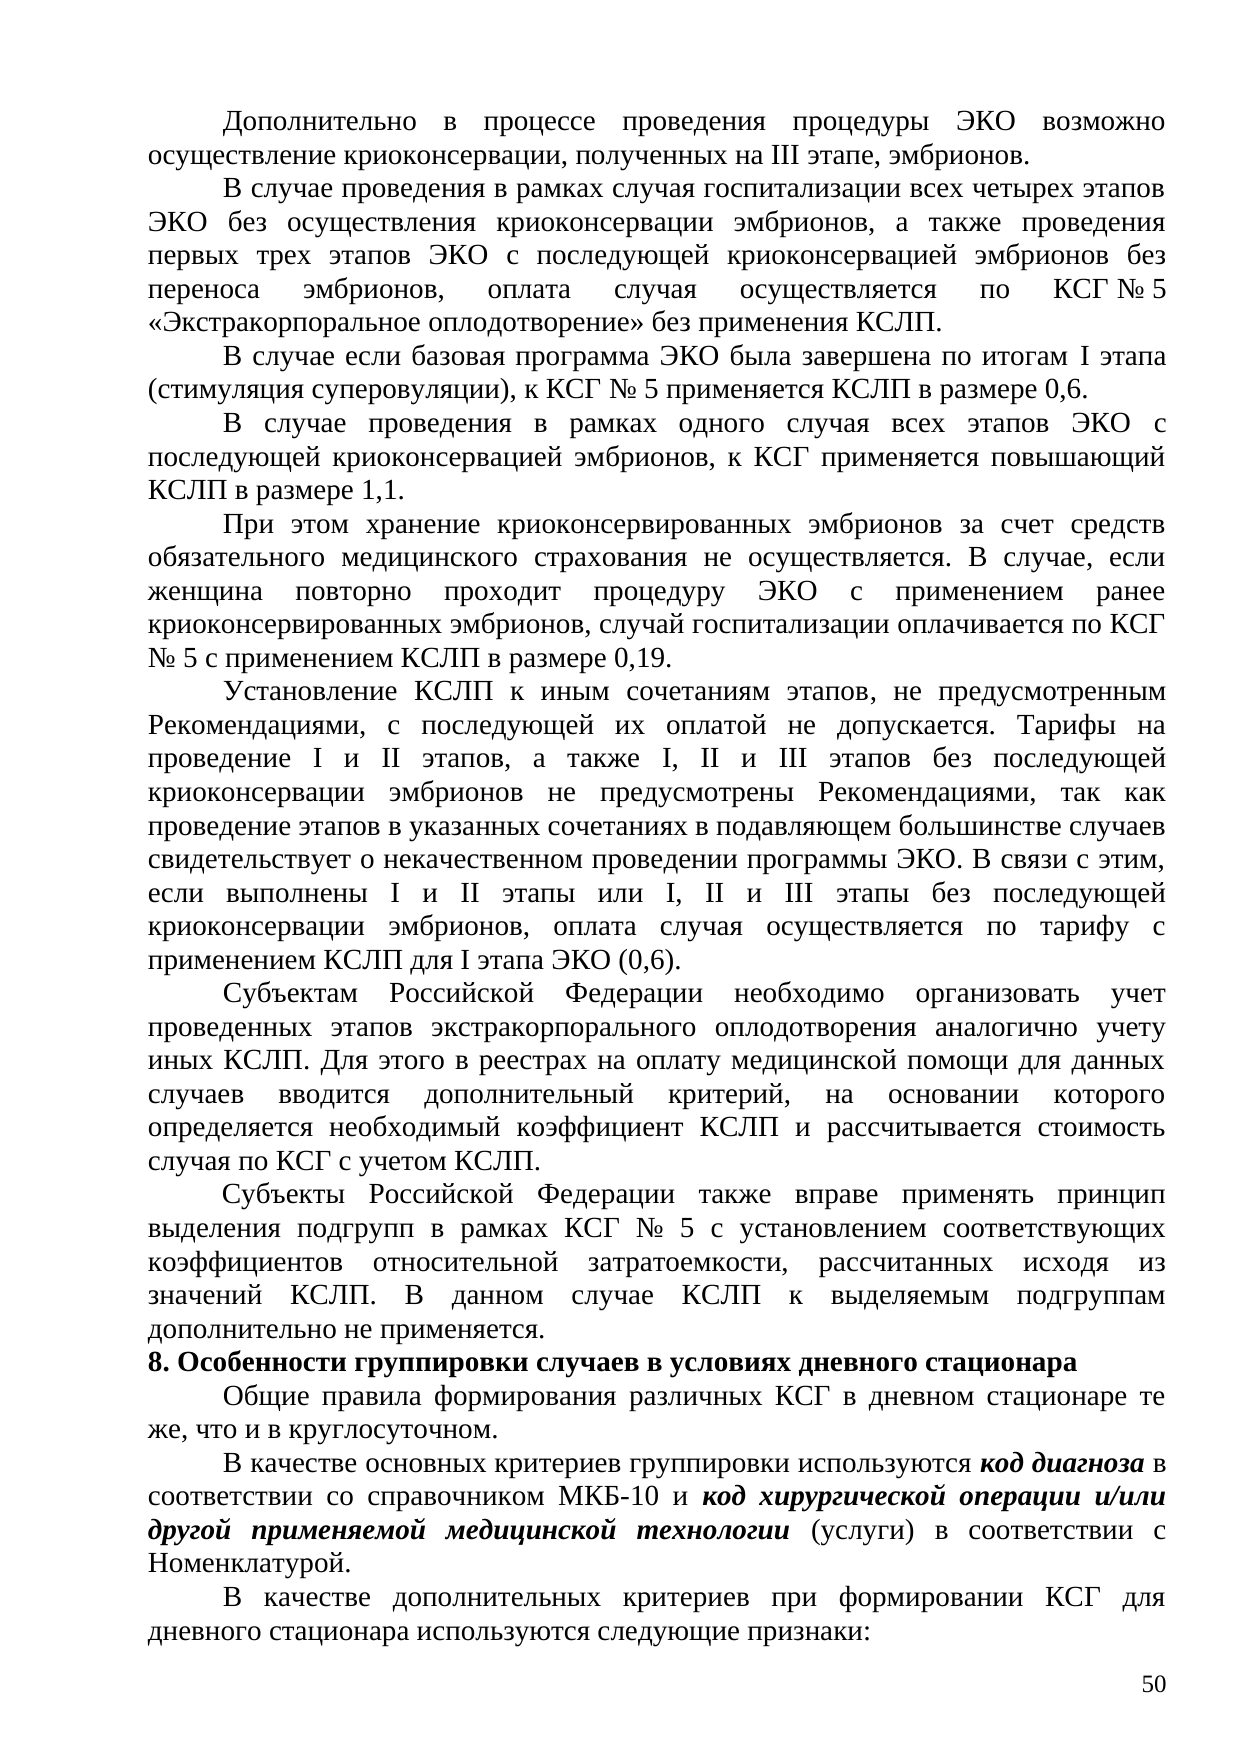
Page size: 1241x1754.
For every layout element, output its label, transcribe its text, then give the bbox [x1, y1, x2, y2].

text Дополнительно в процессе проведения процедуры ЭКО возможно осуществление криоконсервации, полученных на III этапе, эмбрионов. [148, 103, 1166, 170]
text В случае проведения в рамках одного случая всех этапов ЭКО c последующей криоконсервацией эмбрионов, к КСГ применяется повышающий КСЛП в размере 1,1. [148, 405, 1166, 506]
text Общие правила формирования различных КСГ в дневном стационаре те же, что и в круглосуточном. [148, 1378, 1166, 1445]
text В случае если базовая программа ЭКО была завершена по итогам I этапа (стимуляция суперовуляции), к КСГ № 5 применяется КСЛП в размере 0,6. [148, 338, 1166, 405]
text В качестве основных критериев группировки используются код диагноза в соответствии со справочником МКБ-10 и код хирургической операции и/или другой применяемой медицинской технологии (услуги) в соответствии с Номенклатурой. [148, 1445, 1166, 1579]
subtitle 8. Особенности группировки случаев в условиях дневного стационара [148, 1344, 1166, 1378]
text При этом хранение криоконсервированных эмбрионов за счет средств обязательного медицинского страхования не осуществляется. В случае, если женщина повторно проходит процедуру ЭКО с применением ранее криоконсервированных эмбрионов, случай госпитализации оплачивается по КСГ № 5 с применением КСЛП в размере 0,19. [148, 506, 1166, 673]
text В качестве дополнительных критериев при формировании КСГ для дневного стационара используются следующие признаки: [148, 1579, 1166, 1646]
text Субъекты Российской Федерации также вправе применять принцип выделения подгрупп в рамках КСГ № 5 с установлением соответствующих коэффициентов относительной затратоемкости, рассчитанных исходя из значений КСЛП. В данном случае КСЛП к выделяемым подгруппам дополнительно не применяется. [148, 1177, 1166, 1344]
text Субъектам Российской Федерации необходимо организовать учет проведенных этапов экстракорпорального оплодотворения аналогично учету иных КСЛП. Для этого в реестрах на оплату медицинской помощи для данных случаев вводится дополнительный критерий, на основании которого определяется необходимый коэффициент КСЛП и рассчитывается стоимость случая по КСГ с учетом КСЛП. [148, 975, 1166, 1177]
text Установление КСЛП к иным сочетаниям этапов, не предусмотренным Рекомендациями, с последующей их оплатой не допускается. Тарифы на проведение I и II этапов, а также I, II и III этапов без последующей криоконсервации эмбрионов не предусмотрены Рекомендациями, так как проведение этапов в указанных сочетаниях в подавляющем большинстве случаев свидетельствует о некачественном проведении программы ЭКО. В связи с этим, если выполнены I и II этапы или I, II и III этапы без последующей криоконсервации эмбрионов, оплата случая осуществляется по тарифу с применением КСЛП для I этапа ЭКО (0,6). [148, 673, 1166, 975]
text В случае проведения в рамках случая госпитализации всех четырех этапов ЭКО без осуществления криоконсервации эмбрионов, а также проведения первых трех этапов ЭКО c последующей криоконсервацией эмбрионов без переноса эмбрионов, оплата случая осуществляется по КСГ № 5 «Экстракорпоральное оплодотворение» без применения КСЛП. [148, 170, 1166, 338]
